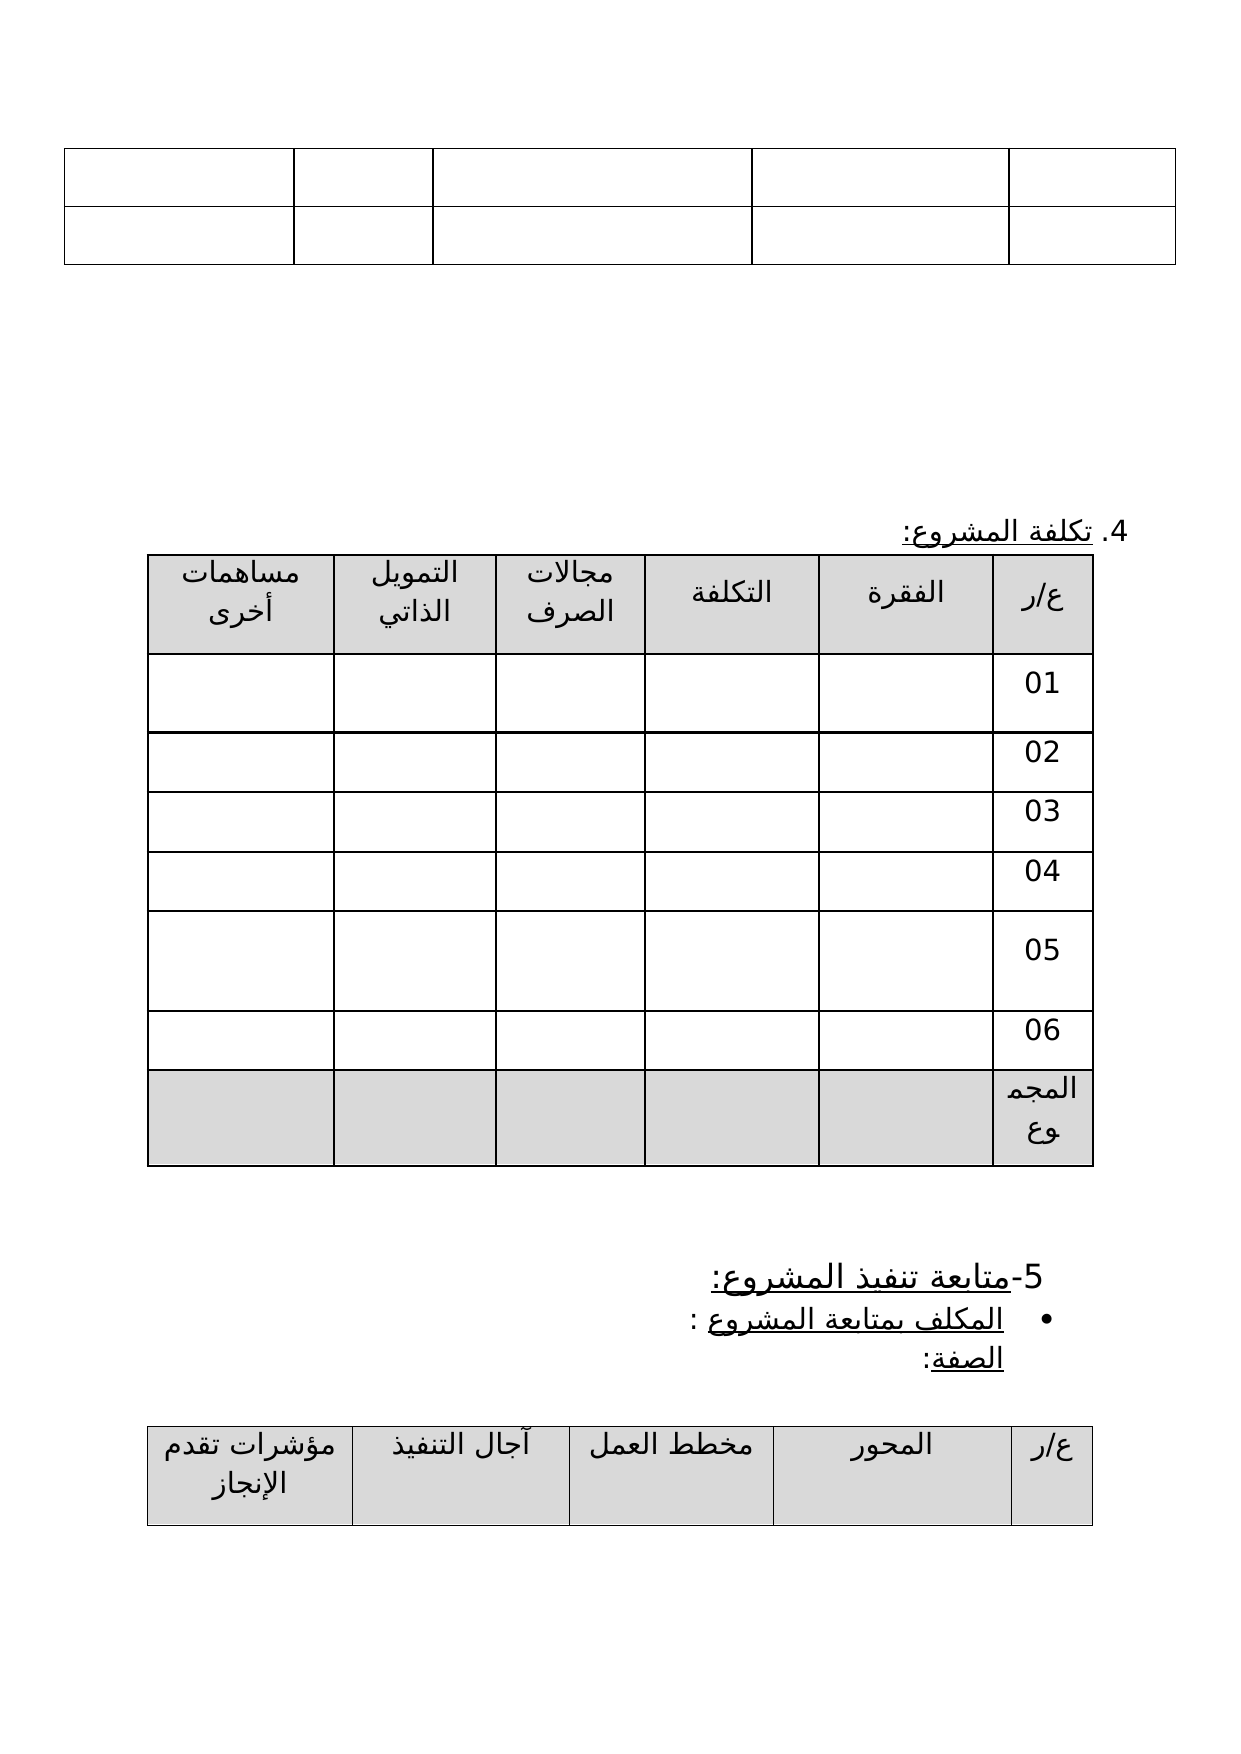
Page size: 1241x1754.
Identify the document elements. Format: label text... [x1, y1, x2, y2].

table_header التمويل الذاتي [335, 556, 495, 653]
table_cell [497, 1071, 644, 1164]
table_cell [497, 1012, 644, 1069]
list متابعة تنفيذ المشروع: [148, 1258, 1011, 1297]
table_cell [497, 853, 644, 910]
table_cell 06 [994, 1012, 1092, 1069]
table_cell [820, 912, 992, 1009]
table_cell [1010, 207, 1175, 264]
table_cell [335, 1012, 495, 1069]
table_cell [295, 207, 432, 264]
table_cell [497, 793, 644, 851]
table_cell [149, 655, 333, 731]
table_cell [335, 655, 495, 731]
table_cell [497, 655, 644, 731]
table_cell [820, 655, 992, 731]
table_cell [753, 207, 1008, 264]
table_cell [646, 655, 818, 731]
table_cell [149, 1012, 333, 1069]
table_header مخطط العمل [570, 1427, 773, 1524]
table_cell [434, 149, 751, 206]
table_cell [149, 853, 333, 910]
table_cell [149, 734, 333, 791]
table_header التكلفة [646, 556, 818, 653]
table_cell [646, 793, 818, 851]
table_cell [335, 793, 495, 851]
table_cell 04 [994, 853, 1092, 910]
table_cell [646, 912, 818, 1009]
table_cell [335, 853, 495, 910]
list تكلفة المشروع: [148, 514, 1101, 548]
table_cell [149, 912, 333, 1009]
table_cell [149, 1071, 333, 1164]
table_cell [646, 853, 818, 910]
table_cell [65, 149, 293, 206]
table_cell 01 [994, 655, 1092, 731]
table_cell [820, 1012, 992, 1069]
table_header آجال التنفيذ [353, 1427, 569, 1524]
table_header ع/ر [994, 556, 1092, 653]
table_header ع/ر [1012, 1427, 1092, 1524]
table_header الفقرة [820, 556, 992, 653]
table_cell [335, 1071, 495, 1164]
table_cell [820, 793, 992, 851]
table_cell [335, 912, 495, 1009]
table_header المحور [774, 1427, 1011, 1524]
table_cell [1010, 149, 1175, 206]
table_cell [646, 1071, 818, 1164]
table_cell 03 [994, 793, 1092, 851]
list المكلف بمتابعة المشروع : الصفة: [148, 1302, 1042, 1375]
table_cell [820, 1071, 992, 1164]
table_header مؤشرات تقدم الإنجاز [148, 1427, 352, 1524]
table_cell المجموع [994, 1071, 1092, 1164]
table_cell [335, 734, 495, 791]
table_cell [646, 1012, 818, 1069]
table_cell [820, 853, 992, 910]
table_cell [434, 207, 751, 264]
table_cell [820, 734, 992, 791]
table_cell [753, 149, 1008, 206]
table_cell [497, 912, 644, 1009]
table_cell 02 [994, 734, 1092, 791]
table_cell [65, 207, 293, 264]
table_cell [295, 149, 432, 206]
table_cell [497, 734, 644, 791]
table_cell 05 [994, 912, 1092, 1009]
table_cell [646, 734, 818, 791]
table_header مجالات الصرف [497, 556, 644, 653]
table_header مساهمات أخرى [149, 556, 333, 653]
table_cell [149, 793, 333, 851]
